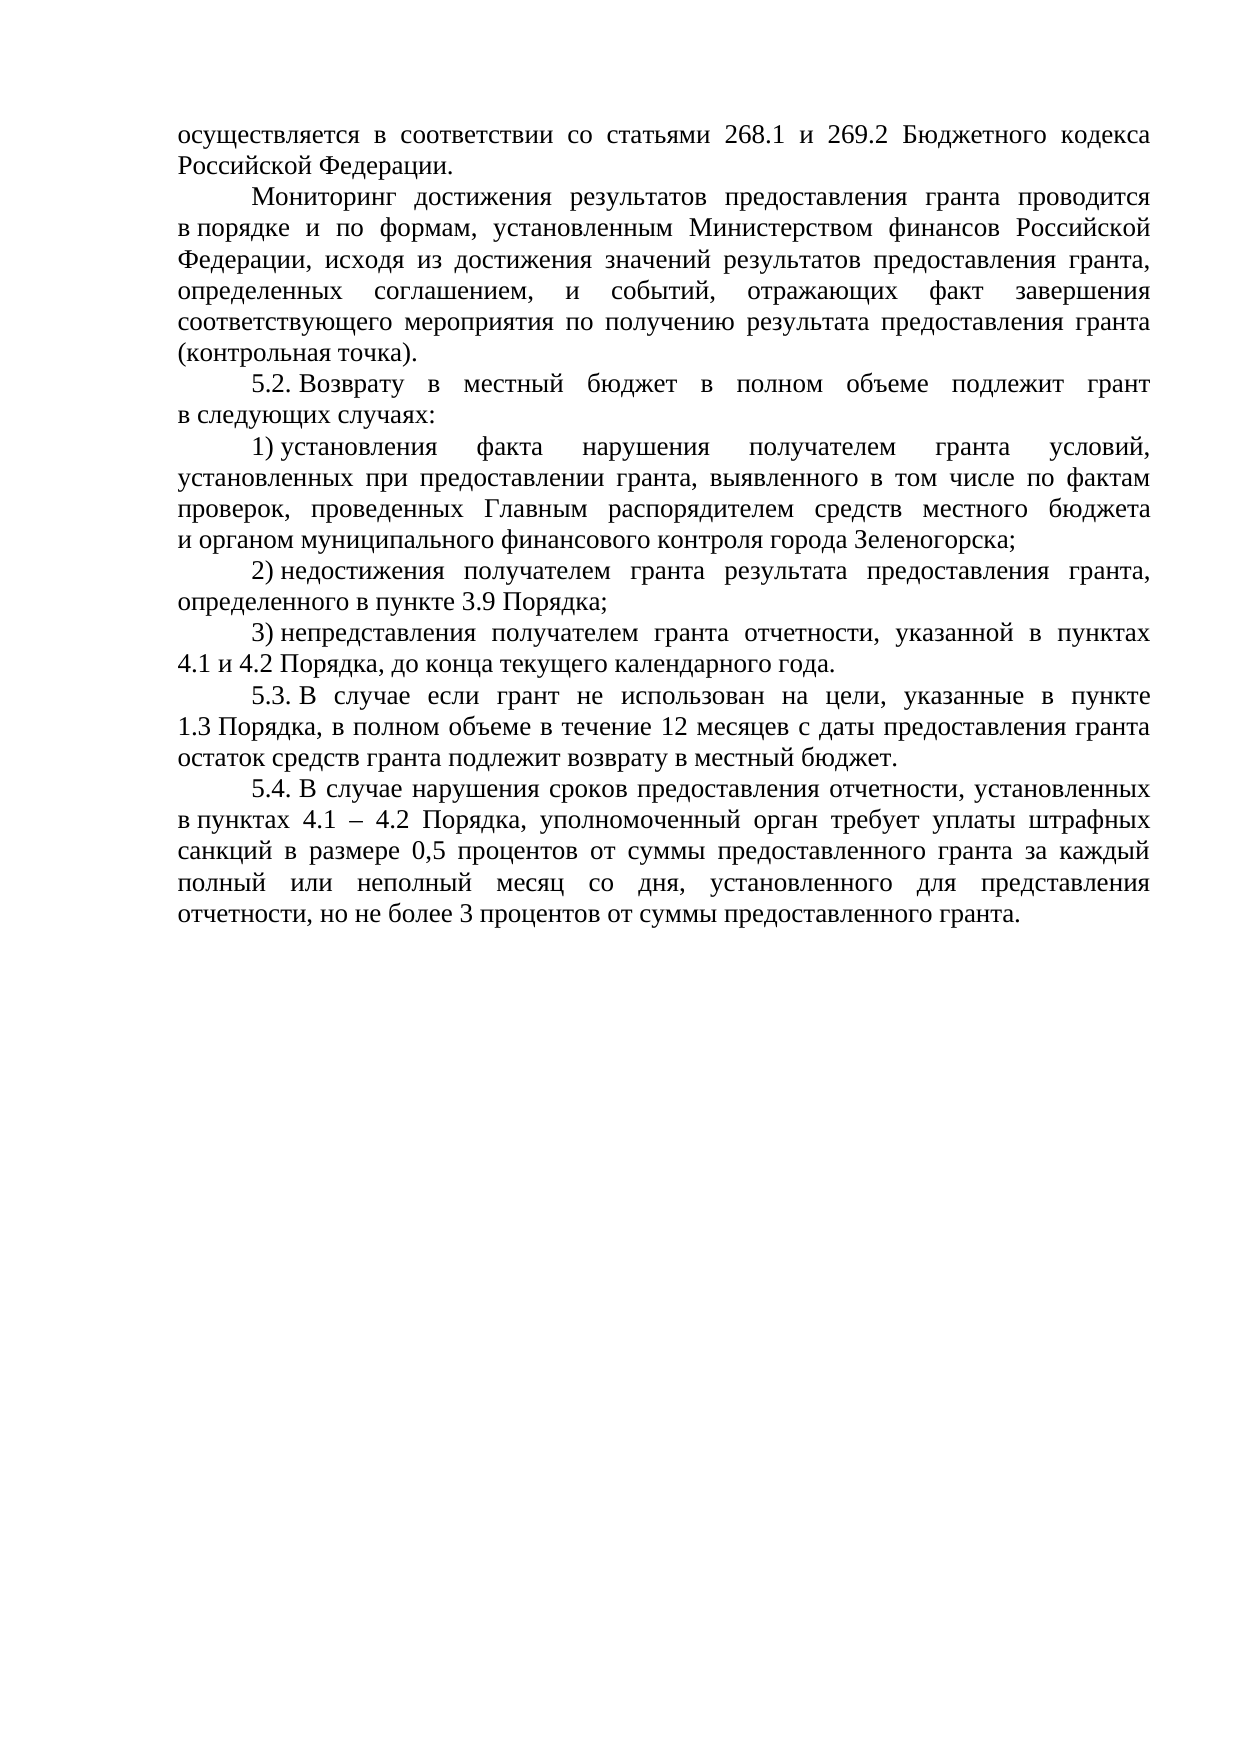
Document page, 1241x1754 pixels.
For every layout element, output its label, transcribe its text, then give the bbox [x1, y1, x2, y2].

text 5.3. В случае если грант не использован на цели, указанные в пункте 1.3 Порядка, в полном объеме в течение 12 месяцев с даты предоставления гранта остаток средств гранта подлежит возврату в местный бюджет. [177, 679, 1152, 772]
text 5.2. Возврату в местный бюджет в полном объеме подлежит грант в следующих случаях: [177, 367, 1152, 429]
text 1) установления факта нарушения получателем гранта условий, установленных при предоставлении гранта, выявленного в том числе по фактам проверок, проведенных Главным распорядителем средств местного бюджета и органом муниципального финансового контроля города Зеленогорска; [177, 429, 1152, 554]
text Мониторинг достижения результатов предоставления гранта проводится в порядке и по формам, установленным Министерством финансов Российской Федерации, исходя из достижения значений результатов предоставления гранта, определенных соглашением, и событий, отражающих факт завершения соответствующего мероприятия по получению результата предоставления гранта (контрольная точка). [177, 180, 1152, 367]
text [177, 118, 1152, 180]
text 2) недостижения получателем гранта результата предоставления гранта, определенного в пункте 3.9 Порядка; [177, 554, 1152, 616]
text 5.4. В случае нарушения сроков предоставления отчетности, установленных в пунктах 4.1 – 4.2 Порядка, уполномоченный орган требует уплаты штрафных санкций в размере 0,5 процентов от суммы предоставленного гранта за каждый полный или неполный месяц со дня, установленного для представления отчетности, но не более 3 процентов от суммы предоставленного гранта. [177, 772, 1152, 928]
text 3) непредставления получателем гранта отчетности, указанной в пунктах 4.1 и 4.2 Порядка, до конца текущего календарного года. [177, 616, 1152, 679]
